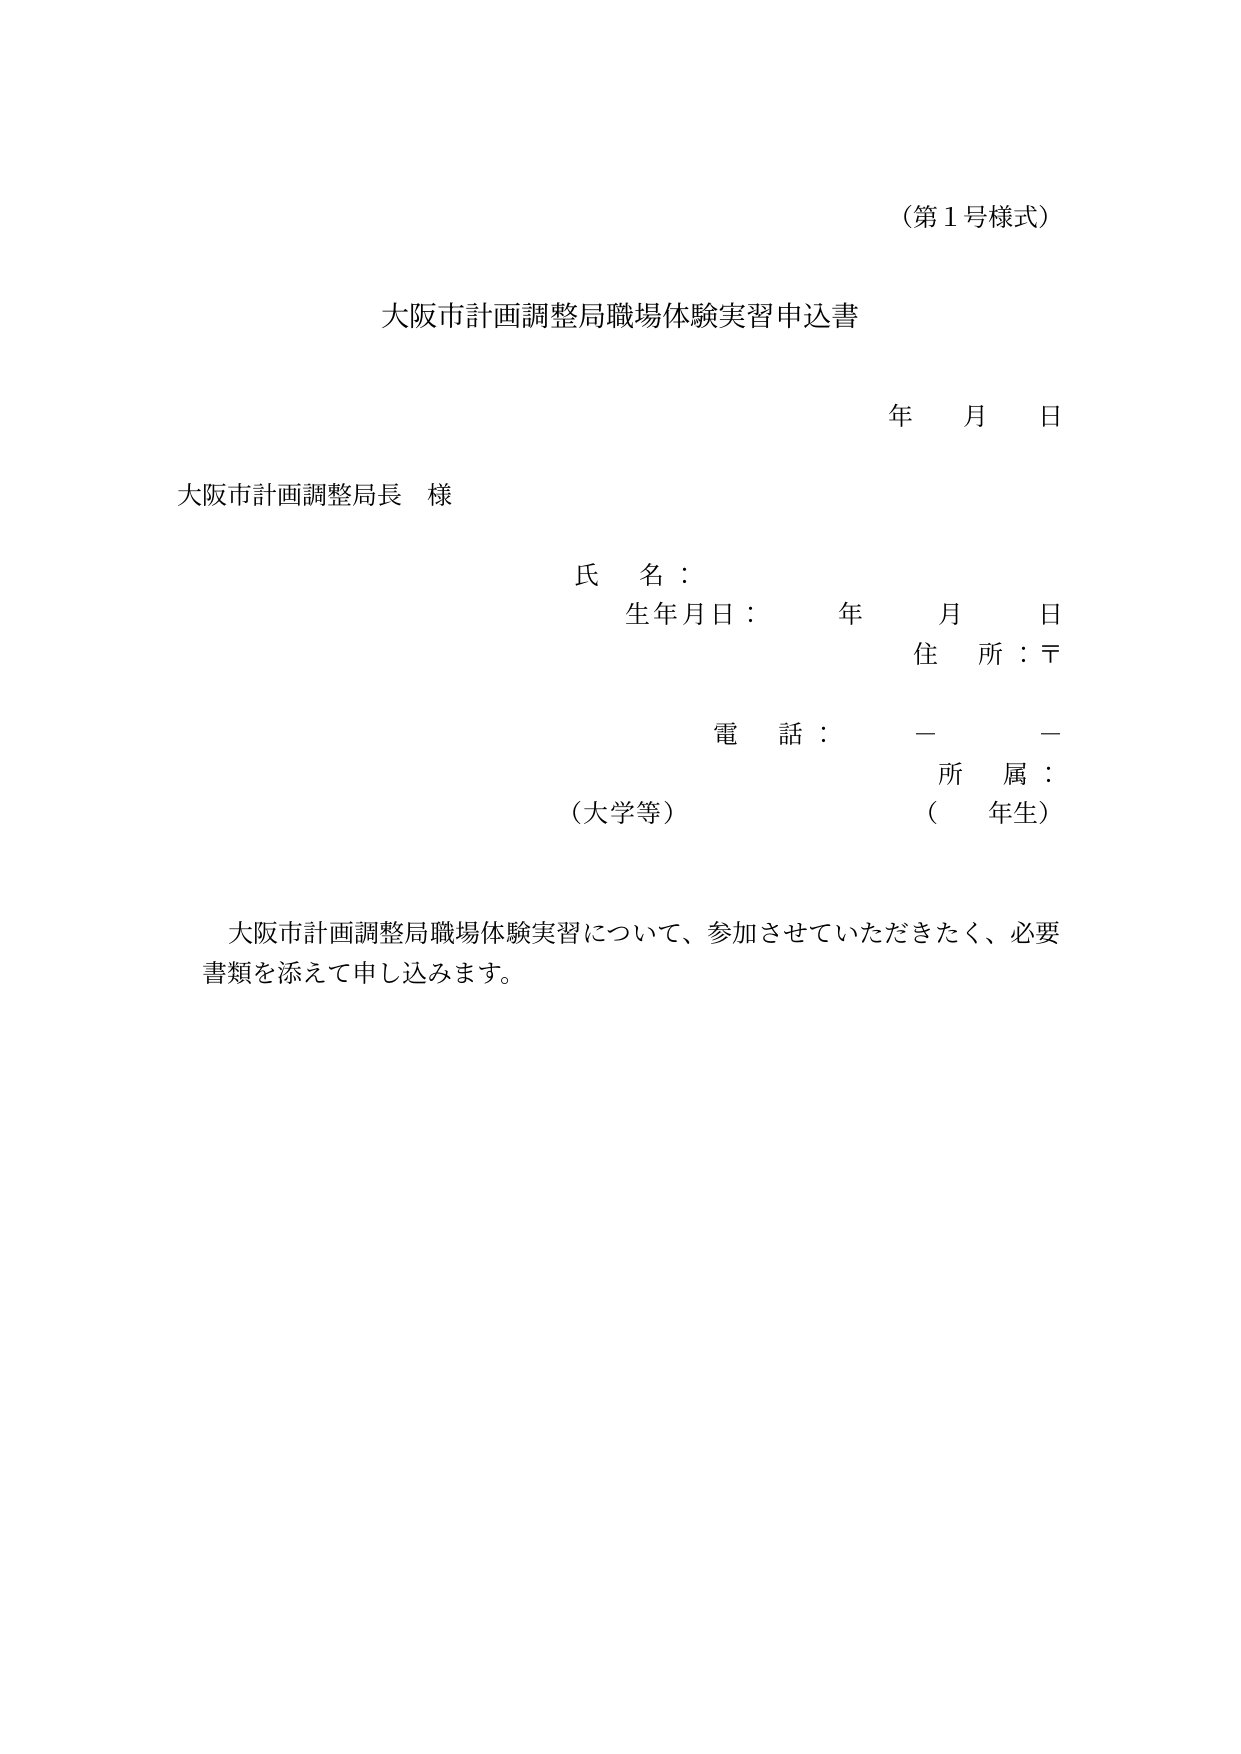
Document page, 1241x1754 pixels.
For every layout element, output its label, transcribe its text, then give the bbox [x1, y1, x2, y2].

text 電 話： － － [177, 713, 1063, 752]
text 大阪市計画調整局職場体験実習について、参加させていただきたく、必要書類を添えて申し込みます。 [177, 912, 1063, 991]
text 生年月日： 年 月 日 [177, 593, 1063, 633]
text （第１号様式） [177, 195, 1063, 235]
text 氏 名： [177, 553, 1063, 593]
text 所 属： [177, 752, 1063, 792]
text （大学等） （ 年生） [177, 792, 1063, 832]
text 住 所：〒 [177, 633, 1063, 673]
text 大阪市計画調整局長 様 [177, 474, 1063, 514]
text 年 月 日 [177, 394, 1063, 434]
text 大阪市計画調整局職場体験実習申込書 [177, 275, 1063, 354]
